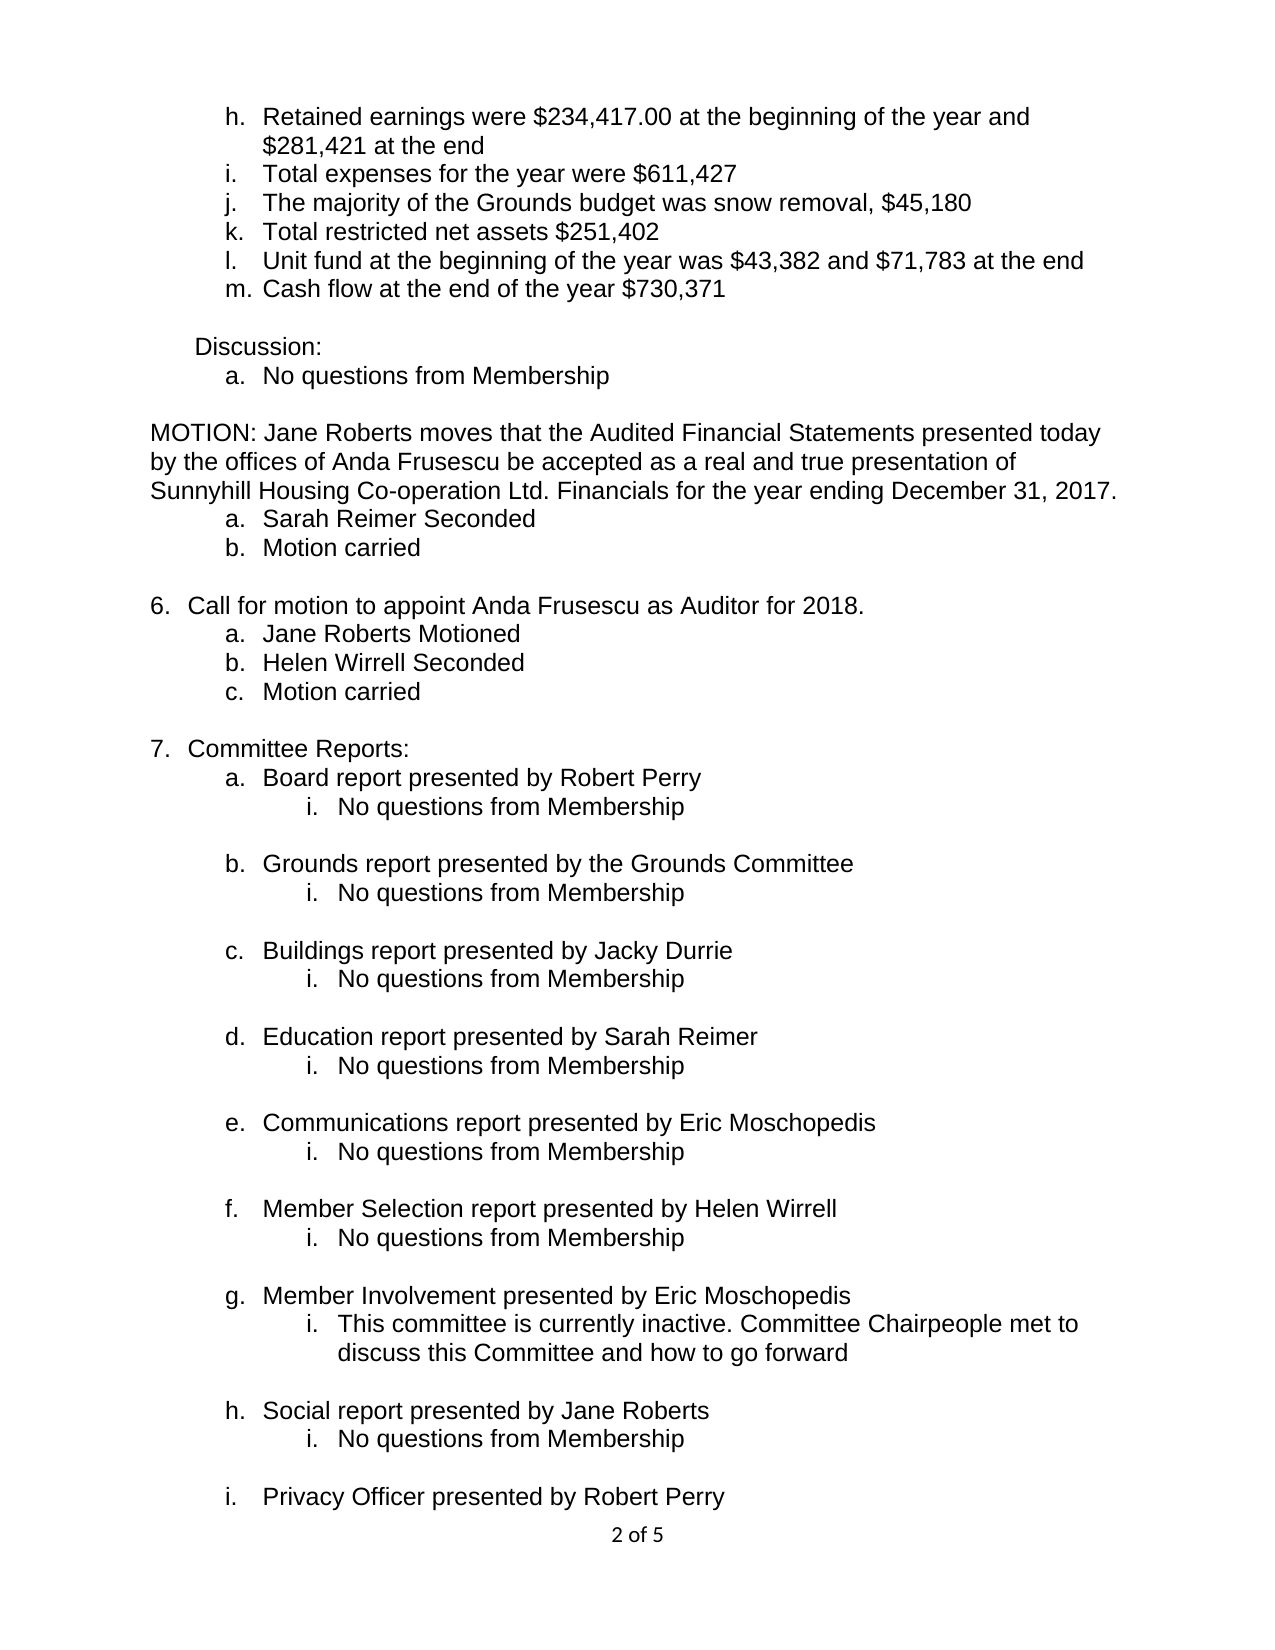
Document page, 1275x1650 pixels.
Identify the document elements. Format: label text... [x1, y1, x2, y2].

list Unit fund at the beginning of the year was $43,382 and $71,783 at the end [225, 246, 1125, 274]
list Communications report presented by Eric Moschopedis [225, 1108, 1125, 1137]
list Member Involvement presented by Eric Moschopedis [225, 1281, 1125, 1309]
list Member Selection report presented by Helen Wirrell [225, 1194, 1125, 1223]
list The majority of the Grounds budget was snow removal, $45,180 [225, 188, 1125, 217]
list Buildings report presented by Jacky Durrie [225, 936, 1125, 964]
list Board report presented by Robert Perry [225, 763, 1125, 792]
list Helen Wirrell Seconded [225, 648, 1125, 677]
text Discussion: [194, 332, 1125, 361]
list Cash flow at the end of the year $730,371 [225, 274, 1125, 303]
list Social report presented by Jane Roberts [225, 1396, 1125, 1424]
list Jane Roberts Motioned [225, 619, 1125, 648]
list No questions from Membership [319, 1051, 1125, 1079]
list Grounds report presented by the Grounds Committee [225, 849, 1125, 878]
list No questions from Membership [319, 964, 1125, 993]
list No questions from Membership [319, 1424, 1125, 1453]
list Call for motion to appoint Anda Frusescu as Auditor for 2018. [150, 591, 1125, 619]
list No questions from Membership [319, 1137, 1125, 1166]
list This committee is currently inactive. Committee Chairpeople met to discuss this Committee and how to go forward [319, 1309, 1125, 1367]
list Total expenses for the year were $611,427 [225, 159, 1125, 188]
list Retained earnings were $234,417.00 at the beginning of the year and $281,421 at the end [225, 102, 1125, 159]
list No questions from Membership [319, 1223, 1125, 1252]
list Privacy Officer presented by Robert Perry [225, 1482, 1125, 1511]
list Education report presented by Sarah Reimer [225, 1022, 1125, 1051]
list Total restricted net assets $251,402 [225, 217, 1125, 246]
list No questions from Membership [319, 792, 1125, 821]
list Motion carried [225, 677, 1125, 706]
list Motion carried [225, 533, 1125, 562]
list Sarah Reimer Seconded [225, 504, 1125, 533]
text MOTION: Jane Roberts moves that the Audited Financial Statements presented today by the offices of Anda Frusescu be accepted as a real and true presentation of Sunnyhill Housing Co-operation Ltd. Financials for the year ending December 31, 2017. [150, 418, 1125, 504]
list No questions from Membership [225, 361, 1125, 389]
list No questions from Membership [319, 878, 1125, 907]
list Committee Reports: [150, 734, 1125, 763]
